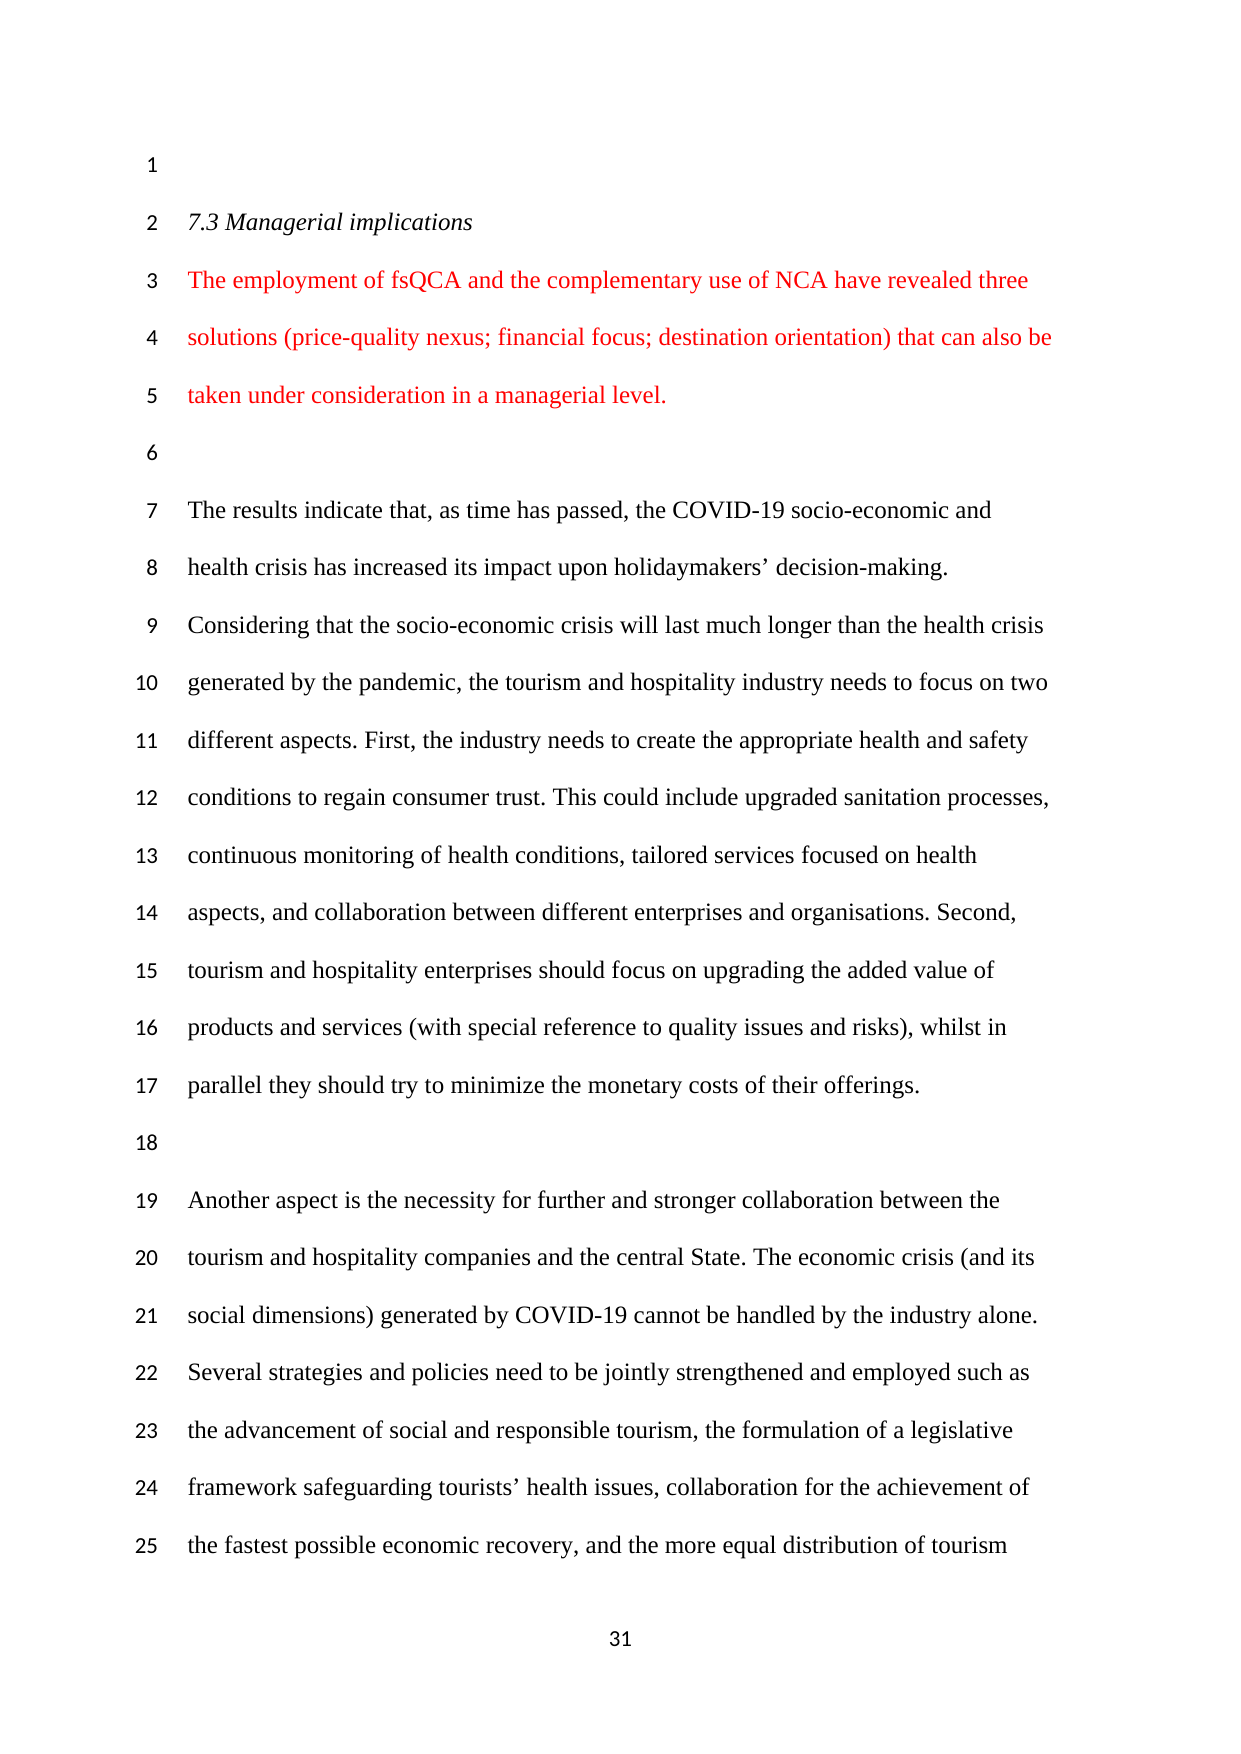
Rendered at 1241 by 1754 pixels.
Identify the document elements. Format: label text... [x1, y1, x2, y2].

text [187, 1185, 1053, 1559]
text 7.3 Managerial implications [187, 207, 1053, 236]
text The results indicate that, as time has passed, the COVID-19 socio-economic and health crisis has increased its impact upon holidaymakers’ decision-making. Considering that the socio-economic crisis will last much longer than the health crisis generated by the pandemic, the tourism and hospitality industry needs to focus on two different aspects. First, the industry needs to create the appropriate health and safety conditions to regain consumer trust. This could include upgraded sanitation processes, continuous monitoring of health conditions, tailored services focused on health aspects, and collaboration between different enterprises and organisations. Second, tourism and hospitality enterprises should focus on upgrading the added value of products and services (with special reference to quality issues and risks), whilst in parallel they should try to minimize the monetary costs of their offerings. [187, 495, 1053, 1099]
text The employment of fsQCA and the complementary use of NCA have revealed three solutions (price-quality nexus; financial focus; destination orientation) that can also be taken under consideration in a managerial level. [187, 265, 1053, 409]
